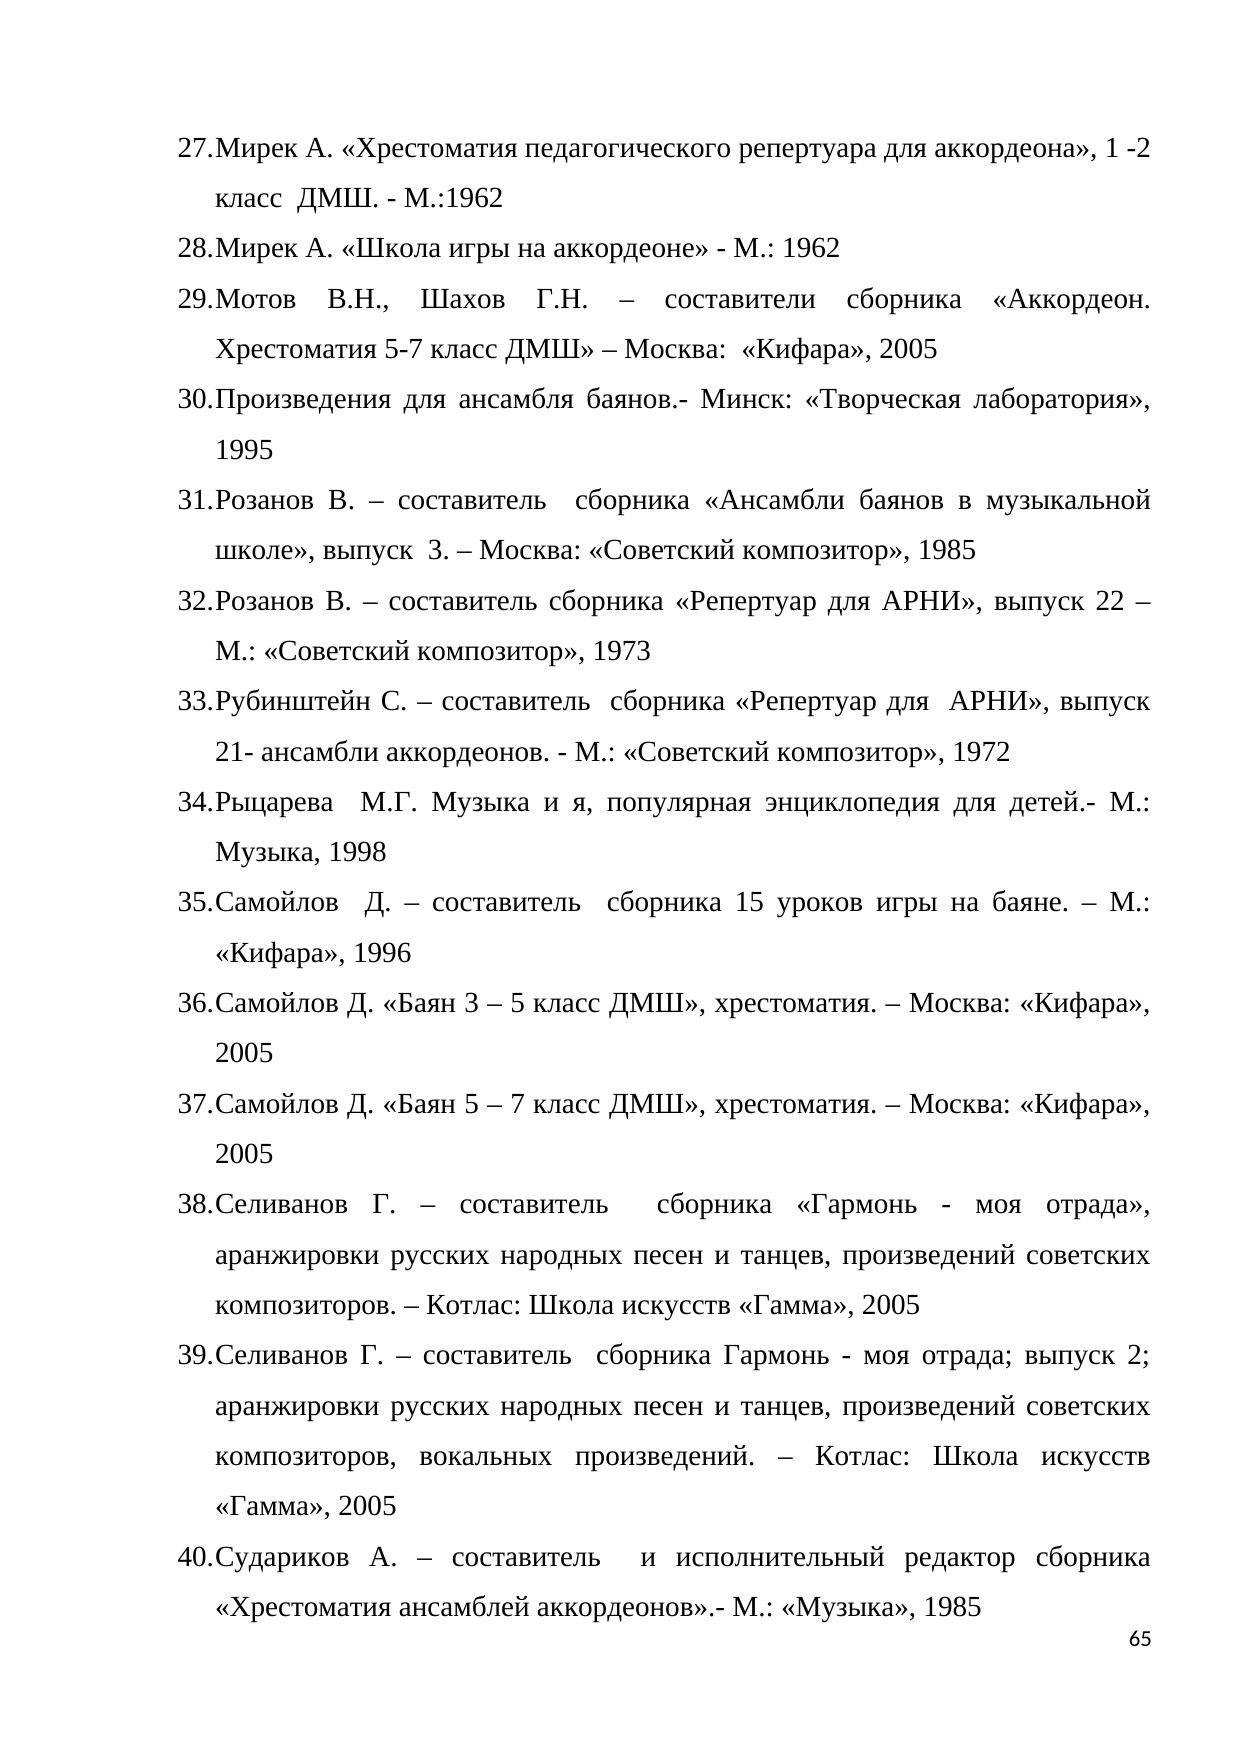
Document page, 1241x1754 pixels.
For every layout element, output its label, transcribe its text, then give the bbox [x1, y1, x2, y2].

list Рубинштейн С. – составитель сборника «Репертуар для АРНИ», выпуск 21- ансамбли аккордеонов. - М.: «Советский композитор», 1972 [177, 683, 1152, 767]
list Мирек А. «Хрестоматия педагогического репертуара для аккордеона», 1 -2 класс ДМШ. - М.:1962 [177, 130, 1152, 214]
list Розанов В. – составитель сборника «Репертуар для АРНИ», выпуск 22 – М.: «Советский композитор», 1973 [177, 583, 1152, 667]
list Судариков А. – составитель и исполнительный редактор сборника «Хрестоматия ансамблей аккордеонов».- М.: «Музыка», 1985 [177, 1539, 1152, 1622]
list Рыцарева М.Г. Музыка и я, популярная энциклопедия для детей.- М.: Музыка, 1998 [177, 784, 1152, 868]
list Произведения для ансамбля баянов.- Минск: «Творческая лаборатория», 1995 [177, 381, 1152, 465]
list Селиванов Г. – составитель сборника «Гармонь - моя отрада», аранжировки русских народных песен и танцев, произведений советских композиторов. – Котлас: Школа искусств «Гамма», 2005 [177, 1186, 1152, 1321]
list Розанов В. – составитель сборника «Ансамбли баянов в музыкальной школе», выпуск 3. – Москва: «Советский композитор», 1985 [177, 482, 1152, 566]
list Мотов В.Н., Шахов Г.Н. – составители сборника «Аккордеон. Хрестоматия 5-7 класс ДМШ» – Москва: «Кифара», 2005 [177, 281, 1152, 365]
list Селиванов Г. – составитель сборника Гармонь - моя отрада; выпуск 2; аранжировки русских народных песен и танцев, произведений советских композиторов, вокальных произведений. – Котлас: Школа искусств «Гамма», 2005 [177, 1337, 1152, 1522]
list Самойлов Д. – составитель сборника 15 уроков игры на баяне. – М.: «Кифара», 1996 [177, 884, 1152, 968]
list Самойлов Д. «Баян 3 – 5 класс ДМШ», хрестоматия. – Москва: «Кифара», 2005 [177, 985, 1152, 1069]
list Мирек А. «Школа игры на аккордеоне» - М.: 1962 [177, 231, 1152, 264]
list Самойлов Д. «Баян 5 – 7 класс ДМШ», хрестоматия. – Москва: «Кифара», 2005 [177, 1086, 1152, 1170]
